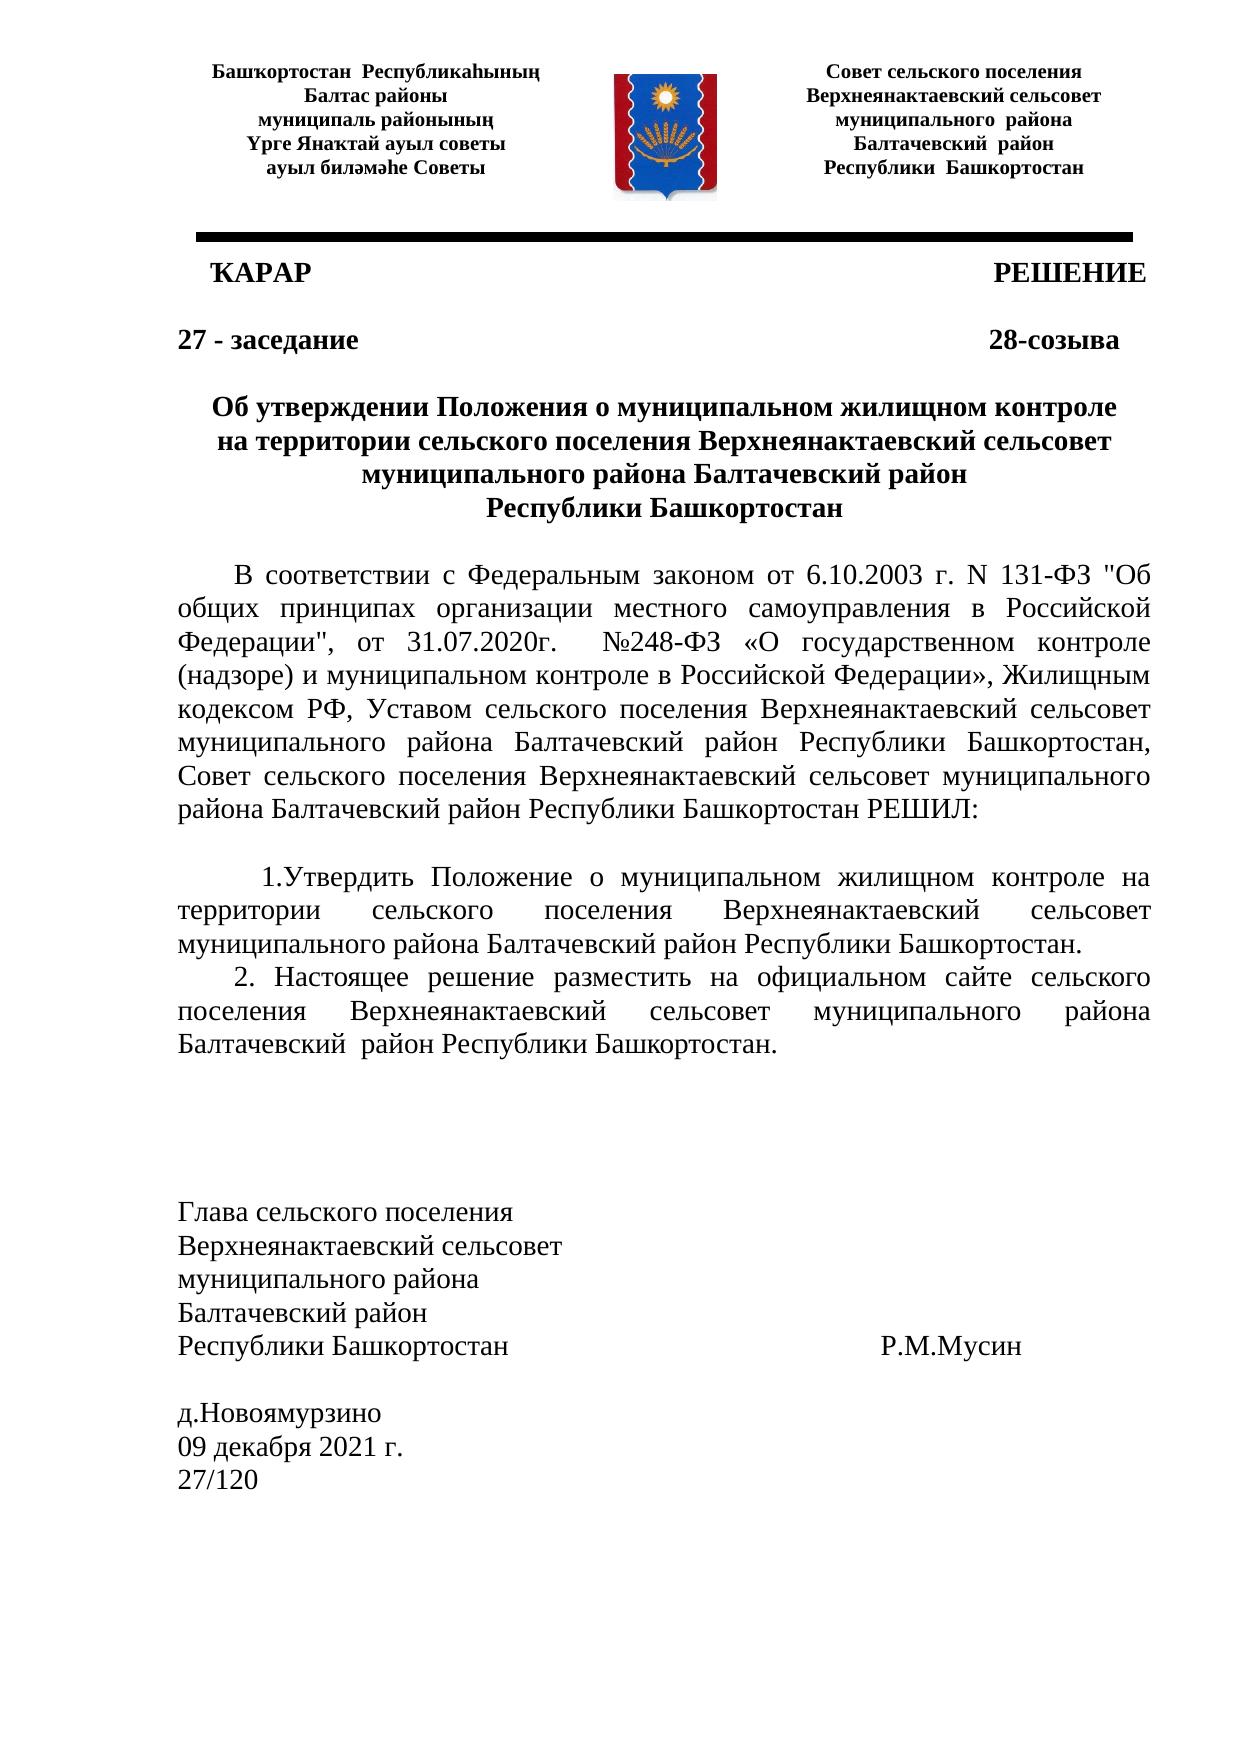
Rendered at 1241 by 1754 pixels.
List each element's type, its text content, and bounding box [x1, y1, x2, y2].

text Глава сельского поселения [177, 1194, 1152, 1228]
text 1.Утвердить Положение о муниципальном жилищном контроле на территории сельского поселения Верхнеянактаевский сельсовет муниципального района Балтачевский район Республики Башкортостан. [177, 859, 1152, 959]
text Верхнеянактаевский сельсовет [177, 1228, 1152, 1261]
table_header Башҡортостан Республикаһының Балтас районы муниципаль районының Үрге Янаҡтай ауыл советы ауыл биләмәһе Советы [176, 59, 576, 215]
table_header [576, 59, 754, 215]
text В соответствии с Федеральным законом от 6.10.2003 г. N 131-ФЗ "Об общих принципах организации местного самоуправления в Российской Федерации", от 31.07.2020г. №248-ФЗ «О государственном контроле (надзоре) и муниципальном контроле в Российской Федерации», Жилищным кодексом РФ, Уставом сельского поселения Верхнеянактаевский сельсовет муниципального района Балтачевский район Республики Башкортостан, Совет сельского поселения Верхнеянактаевский сельсовет муниципального района Балтачевский район Республики Башкортостан РЕШИЛ: [177, 557, 1152, 825]
table_header Совет сельского поселения Верхнеянактаевский сельсовет муниципального района Балтачевский район Республики Башкортостан [755, 59, 1153, 215]
title Республики Башкортостан [177, 490, 1152, 523]
text Балтачевский район [177, 1295, 1152, 1328]
text муниципального района [177, 1261, 1152, 1295]
text 09 декабря 2021 г. [177, 1429, 1152, 1462]
text 2. Настоящее решение разместить на официальном сайте сельского поселения Верхнеянактаевский сельсовет муниципального района Балтачевский район Республики Башкортостан. [177, 959, 1152, 1060]
text 27 - заседание 28-созыва [177, 322, 1152, 356]
text д.Новоямурзино [177, 1395, 1152, 1429]
text ҠАРАР РЕШЕНИЕ [205, 255, 1152, 288]
title на территории сельского поселения Верхнеянактаевский сельсовет муниципального района Балтачевский район [177, 423, 1152, 490]
text 27/120 [177, 1462, 1152, 1496]
title Об утверждении Положения о муниципальном жилищном контроле [177, 389, 1152, 423]
text Республики Башкортостан Р.М.Мусин [177, 1328, 1152, 1362]
picture [613, 74, 717, 201]
